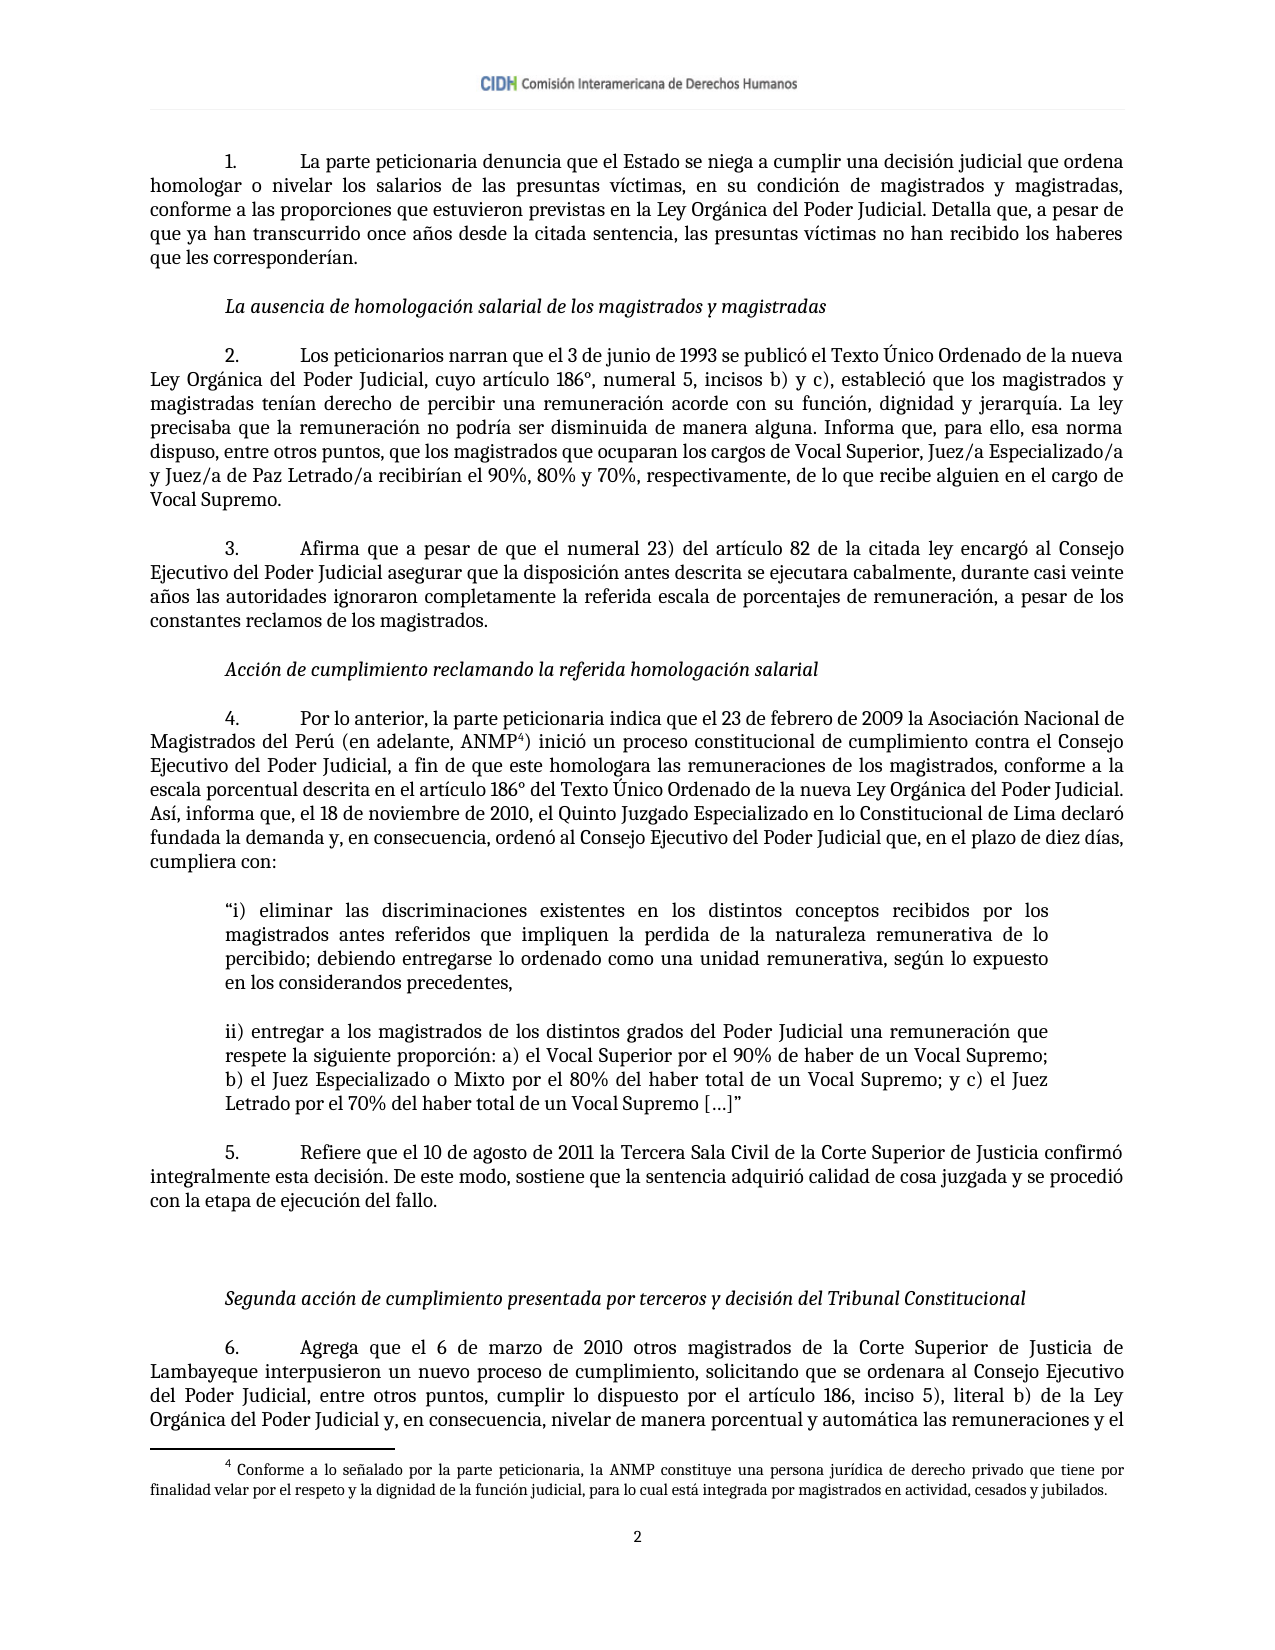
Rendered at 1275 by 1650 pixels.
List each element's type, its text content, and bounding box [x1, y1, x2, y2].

picture [475, 75, 800, 93]
list Refiere que el 10 de agosto de 2011 la Tercera Sala Civil de la Corte Superior de Justicia confirmó integralmente esta decisión. De este modo, sostiene que la sentencia adquirió calidad de cosa juzgada y se procedió con la etapa de ejecución del fallo. [150, 1141, 1125, 1212]
list Afirma que a pesar de que el numeral 23) del artículo 82 de la citada ley encargó al Consejo Ejecutivo del Poder Judicial asegurar que la disposición antes descrita se ejecutara cabalmente, durante casi veinte años las autoridades ignoraron completamente la referida escala de porcentajes de remuneración, a pesar de los constantes reclamos de los magistrados. [150, 536, 1125, 632]
list Por lo anterior, la parte peticionaria indica que el 23 de febrero de 2009 la Asociación Nacional de Magistrados del Perú (en adelante, ANMP) inició un proceso constitucional de cumplimiento contra el Consejo Ejecutivo del Poder Judicial, a fin de que este homologara las remuneraciones de los magistrados, conforme a la escala porcentual descrita en el artículo 186° del Texto Único Ordenado de la nueva Ley Orgánica del Poder Judicial. Así, informa que, el 18 de noviembre de 2010, el Quinto Juzgado Especializado en lo Constitucional de Lima declaró fundada la demanda y, en consecuencia, ordenó al Consejo Ejecutivo del Poder Judicial que, en el plazo de diez días, cumpliera con: [150, 706, 1125, 874]
text “i) eliminar las discriminaciones existentes en los distintos conceptos recibidos por los magistrados antes referidos que impliquen la perdida de la naturaleza remunerativa de lo percibido; debiendo entregarse lo ordenado como una unidad remunerativa, según lo expuesto en los considerandos precedentes, [225, 899, 1050, 995]
list La parte peticionaria denuncia que el Estado se niega a cumplir una decisión judicial que ordena homologar o nivelar los salarios de las presuntas víctimas, en su condición de magistrados y magistradas, conforme a las proporciones que estuvieron previstas en la Ley Orgánica del Poder Judicial. Detalla que, a pesar de que ya han transcurrido once años desde la citada sentencia, las presuntas víctimas no han recibido los haberes que les corresponderían. [150, 150, 1125, 270]
text ii) entregar a los magistrados de los distintos grados del Poder Judicial una remuneración que respete la siguiente proporción: a) el Vocal Superior por el 90% de haber de un Vocal Supremo; b) el Juez Especializado o Mixto por el 80% del haber total de un Vocal Supremo; y c) el Juez Letrado por el 70% del haber total de un Vocal Supremo […]” [225, 1020, 1050, 1116]
list Los peticionarios narran que el 3 de junio de 1993 se publicó el Texto Único Ordenado de la nueva Ley Orgánica del Poder Judicial, cuyo artículo 186°, numeral 5, incisos b) y c), estableció que los magistrados y magistradas tenían derecho de percibir una remuneración acorde con su función, dignidad y jerarquía. La ley precisaba que la remuneración no podría ser disminuida de manera alguna. Informa que, para ello, esa norma dispuso, entre otros puntos, que los magistrados que ocuparan los cargos de Vocal Superior, Juez/a Especializado/a y Juez/a de Paz Letrado/a recibirían el 90%, 80% y 70%, respectivamente, de lo que recibe alguien en el cargo de Vocal Supremo. [150, 344, 1125, 511]
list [150, 1335, 1125, 1431]
text Segunda acción de cumplimiento presentada por terceros y decisión del Tribunal Constitucional [225, 1286, 1125, 1310]
text La ausencia de homologación salarial de los magistrados y magistradas [225, 295, 1125, 319]
text Acción de cumplimiento reclamando la referida homologación salarial [225, 657, 1125, 681]
